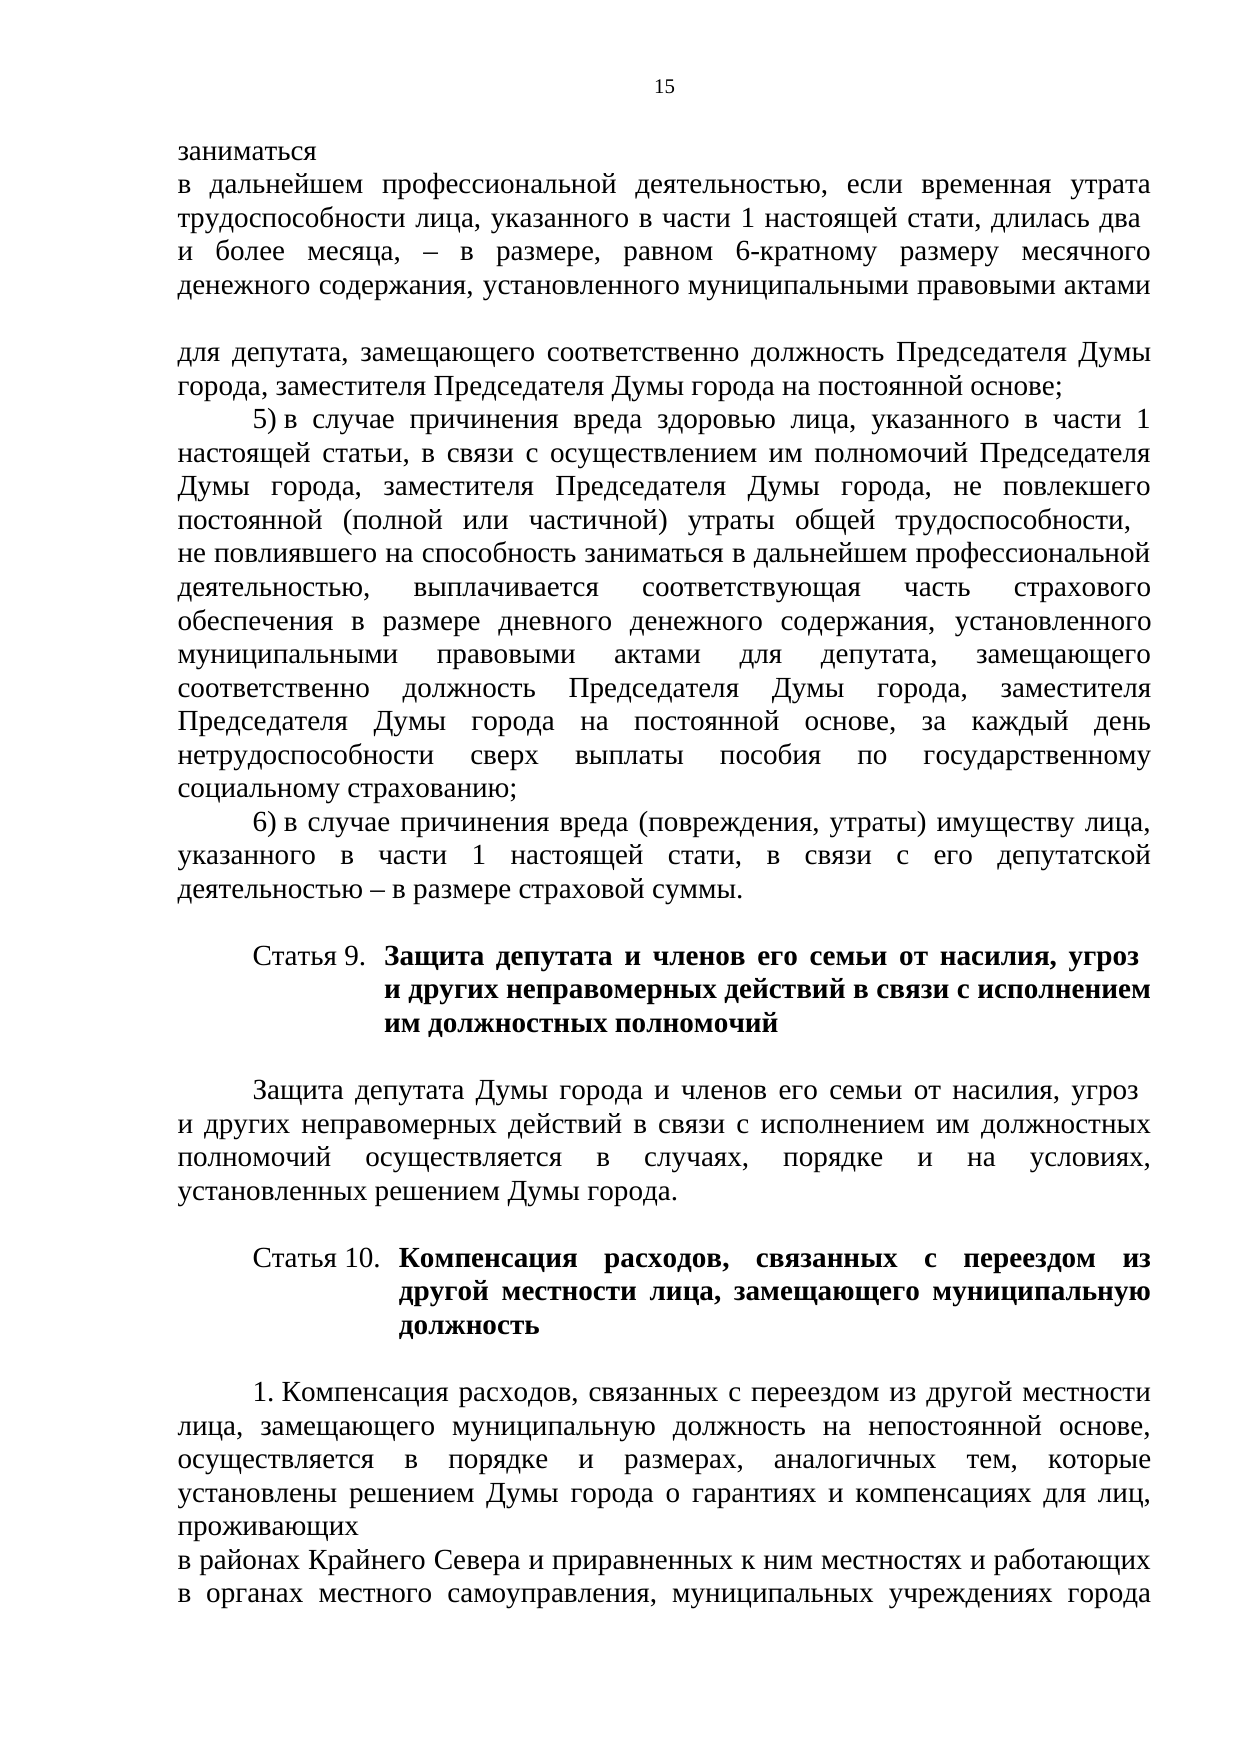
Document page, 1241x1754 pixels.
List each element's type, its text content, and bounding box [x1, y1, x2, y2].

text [177, 1374, 1152, 1609]
text 5) в случае причинения вреда здоровью лица, указанного в части 1 настоящей статьи, в связи с осуществлением им полномочий Председателя Думы города, заместителя Председателя Думы города, не повлекшего постоянной (полной или частичной) утраты общей трудоспособности, не повлиявшего на способность заниматься в дальнейшем профессиональной деятельностью, выплачивается соответствующая часть страхового обеспечения в размере дневного денежного содержания, установленного муниципальными правовыми актами для депутата, замещающего соответственно должность Председателя Думы города, заместителя Председателя Думы города на постоянной основе, за каждый день нетрудоспособности сверх выплаты пособия по государственному социальному страхованию; [177, 401, 1152, 804]
text 6) в случае причинения вреда (повреждения, утраты) имуществу лица, указанного в части 1 настоящей стати, в связи с его депутатской деятельностью – в размере страховой суммы. [177, 804, 1152, 904]
text Статья 10. Компенсация расходов, связанных с переездом из другой местности лица, замещающего муниципальную должность [252, 1240, 1152, 1341]
text Статья 9. Защита депутата и членов его семьи от насилия, угроз и других неправомерных действий в связи с исполнением им должностных полномочий [252, 938, 1152, 1039]
text Защита депутата Думы города и членов его семьи от насилия, угроз и других неправомерных действий в связи с исполнением им должностных полномочий осуществляется в случаях, порядке и на условиях, установленных решением Думы города. [177, 1072, 1152, 1206]
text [177, 133, 1152, 401]
